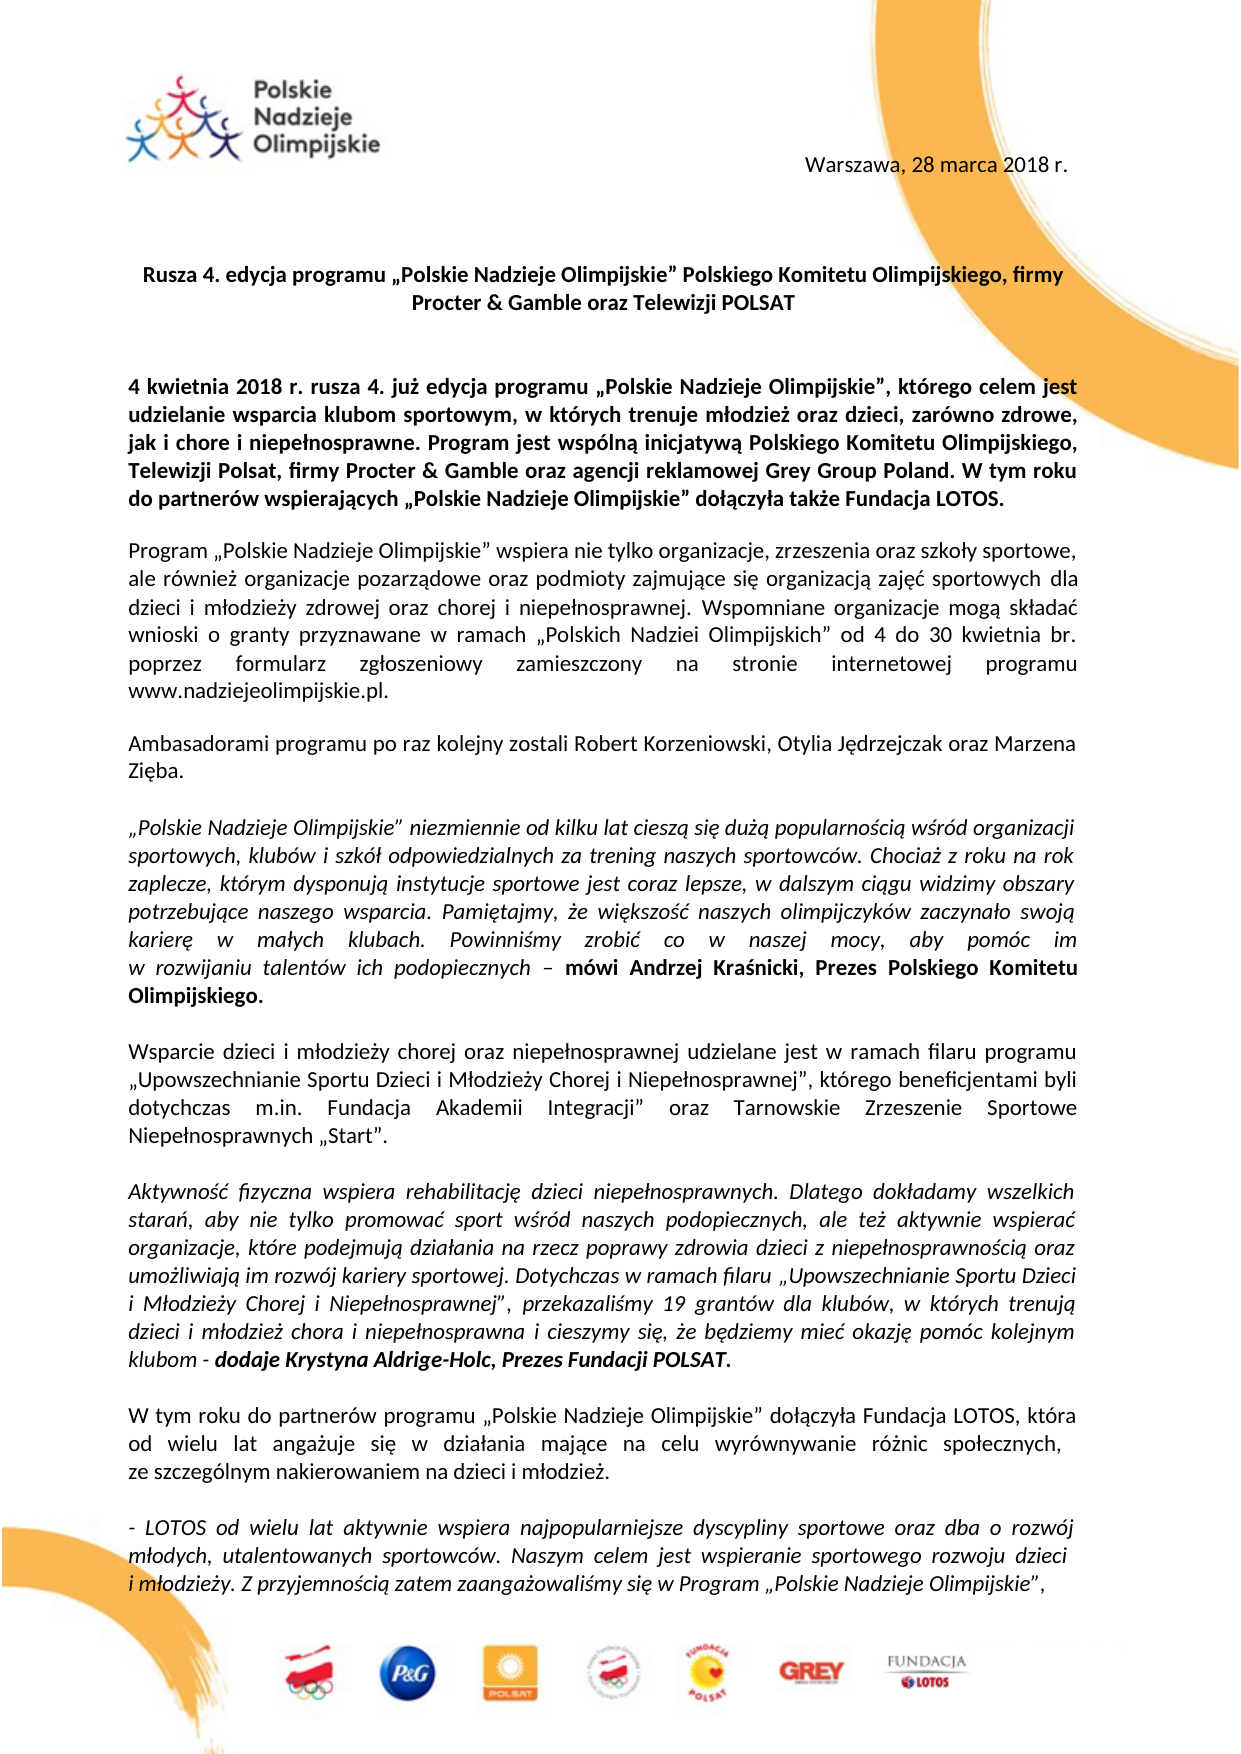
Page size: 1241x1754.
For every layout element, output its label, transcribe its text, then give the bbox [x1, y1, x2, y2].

text - LOTOS od wielu lat aktywnie wspiera najpopularniejsze dyscypliny sportowe oraz dba o rozwój młodych, utalentowanych sportowców. Naszym celem jest wspieranie sportowego rozwoju dzieci i młodzieży. Z przyjemnością zatem zaangażowaliśmy się w Program „Polskie Nadzieje Olimpijskie”, [128, 1513, 1078, 1597]
text Ambasadorami programu po raz kolejny zostali Robert Korzeniowski, Otylia Jędrzejczak oraz Marzena Zięba. [128, 729, 1078, 785]
text Warszawa, 28 marca 2018 r. [653, 150, 1078, 178]
text W tym roku do partnerów programu „Polskie Nadzieje Olimpijskie” dołączyła Fundacja LOTOS, która od wielu lat angażuje się w działania mające na celu wyrównywanie różnic społecznych, ze szczególnym nakierowaniem na dzieci i młodzież. [128, 1401, 1078, 1485]
text Rusza 4. edycja programu „Polskie Nadzieje Olimpijskie” Polskiego Komitetu Olimpijskiego, firmy Procter & Gamble oraz Telewizji POLSAT [128, 260, 1078, 316]
text Program „Polskie Nadzieje Olimpijskie” wspiera nie tylko organizacje, zrzeszenia oraz szkoły sportowe, ale również organizacje pozarządowe oraz podmioty zajmujące się organizacją zajęć sportowych dla dzieci i młodzieży zdrowej oraz chorej i niepełnosprawnej. Wspomniane organizacje mogą składać wnioski o granty przyznawane w ramach „Polskich Nadziei Olimpijskich” od 4 do 30 kwietnia br. poprzez formularz zgłoszeniowy zamieszczony na stronie internetowej programu www.nadziejeolimpijskie.pl. [128, 537, 1078, 705]
text Wsparcie dzieci i młodzieży chorej oraz niepełnosprawnej udzielane jest w ramach filaru programu „Upowszechnianie Sportu Dzieci i Młodzieży Chorej i Niepełnosprawnej”, którego beneficjentami byli dotychczas m.in. Fundacja Akademii Integracji” oraz Tarnowskie Zrzeszenie Sportowe Niepełnosprawnych „Start”. [128, 1037, 1078, 1149]
text Aktywność fizyczna wspiera rehabilitację dzieci niepełnosprawnych. Dlatego dokładamy wszelkich starań, aby nie tylko promować sport wśród naszych podopiecznych, ale też aktywnie wspierać organizacje, które podejmują działania na rzecz poprawy zdrowia dzieci z niepełnosprawnością oraz umożliwiają im rozwój kariery sportowej. Dotychczas w ramach filaru „Upowszechnianie Sportu Dzieci i Młodzieży Chorej i Niepełnosprawnej”, przekazaliśmy 19 grantów dla klubów, w których trenują dzieci i młodzież chora i niepełnosprawna i cieszymy się, że będziemy mieć okazję pomóc kolejnym klubom - dodaje Krystyna Aldrige-Holc, Prezes Fundacji POLSAT. [128, 1177, 1078, 1373]
text „Polskie Nadzieje Olimpijskie” niezmiennie od kilku lat cieszą się dużą popularnością wśród organizacji sportowych, klubów i szkół odpowiedzialnych za trening naszych sportowców. Chociaż z roku na rok zaplecze, którym dysponują instytucje sportowe jest coraz lepsze, w dalszym ciągu widzimy obszary potrzebujące naszego wsparcia. Pamiętajmy, że większość naszych olimpijczyków zaczynało swoją karierę w małych klubach. Powinniśmy zrobić co w naszej mocy, aby pomóc im w rozwijaniu talentów ich podopiecznych – mówi Andrzej Kraśnicki, Prezes Polskiego Komitetu Olimpijskiego. [128, 813, 1078, 1009]
picture [2, 0, 1239, 1754]
text 4 kwietnia 2018 r. rusza 4. już edycja programu „Polskie Nadzieje Olimpijskie”, którego celem jest udzielanie wsparcia klubom sportowym, w których trenuje młodzież oraz dzieci, zarówno zdrowe, jak i chore i niepełnosprawne. Program jest wspólną inicjatywą Polskiego Komitetu Olimpijskiego, Telewizji Polsat, firmy Procter & Gamble oraz agencji reklamowej Grey Group Poland. W tym roku do partnerów wspierających „Polskie Nadzieje Olimpijskie” dołączyła także Fundacja LOTOS. [128, 372, 1078, 513]
